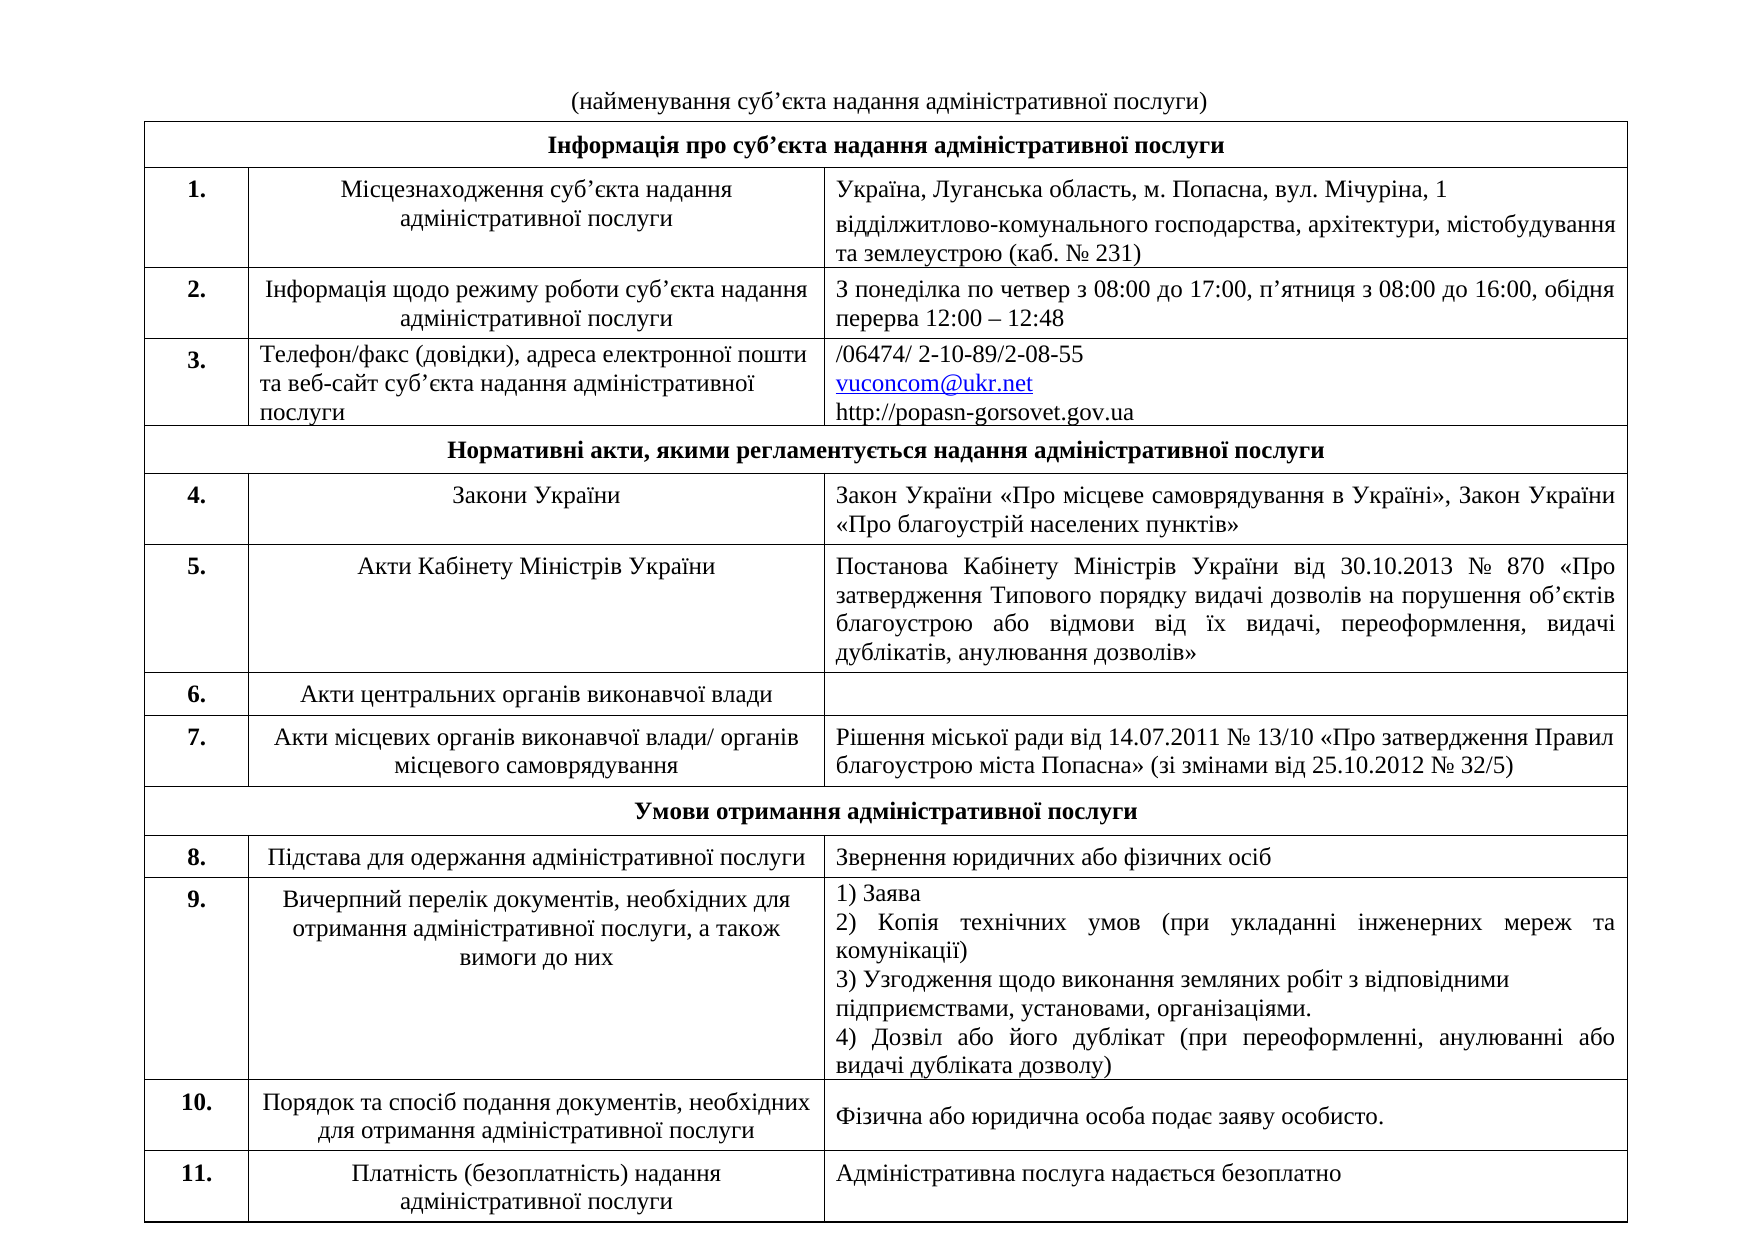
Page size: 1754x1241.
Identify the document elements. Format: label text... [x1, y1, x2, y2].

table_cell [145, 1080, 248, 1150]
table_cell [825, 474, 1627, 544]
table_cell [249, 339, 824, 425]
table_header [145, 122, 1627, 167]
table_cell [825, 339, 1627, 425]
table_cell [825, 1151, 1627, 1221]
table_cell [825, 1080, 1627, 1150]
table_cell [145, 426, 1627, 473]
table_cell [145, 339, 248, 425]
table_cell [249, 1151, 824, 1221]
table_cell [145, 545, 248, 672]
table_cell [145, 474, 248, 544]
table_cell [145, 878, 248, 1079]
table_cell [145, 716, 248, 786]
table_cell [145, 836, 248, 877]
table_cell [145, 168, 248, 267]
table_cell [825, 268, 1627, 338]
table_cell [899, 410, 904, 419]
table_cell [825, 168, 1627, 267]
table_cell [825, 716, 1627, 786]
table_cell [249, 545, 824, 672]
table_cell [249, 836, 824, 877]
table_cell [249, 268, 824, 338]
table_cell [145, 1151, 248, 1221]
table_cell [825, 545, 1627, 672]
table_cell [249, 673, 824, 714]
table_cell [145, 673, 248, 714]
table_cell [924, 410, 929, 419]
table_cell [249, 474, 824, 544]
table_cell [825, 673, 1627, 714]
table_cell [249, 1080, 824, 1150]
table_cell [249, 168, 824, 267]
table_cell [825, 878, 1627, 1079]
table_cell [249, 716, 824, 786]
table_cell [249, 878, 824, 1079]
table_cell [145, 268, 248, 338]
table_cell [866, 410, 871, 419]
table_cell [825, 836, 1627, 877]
text (найменування суб’єкта надання адміністративної послуги) [89, 86, 1683, 115]
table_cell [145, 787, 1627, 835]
